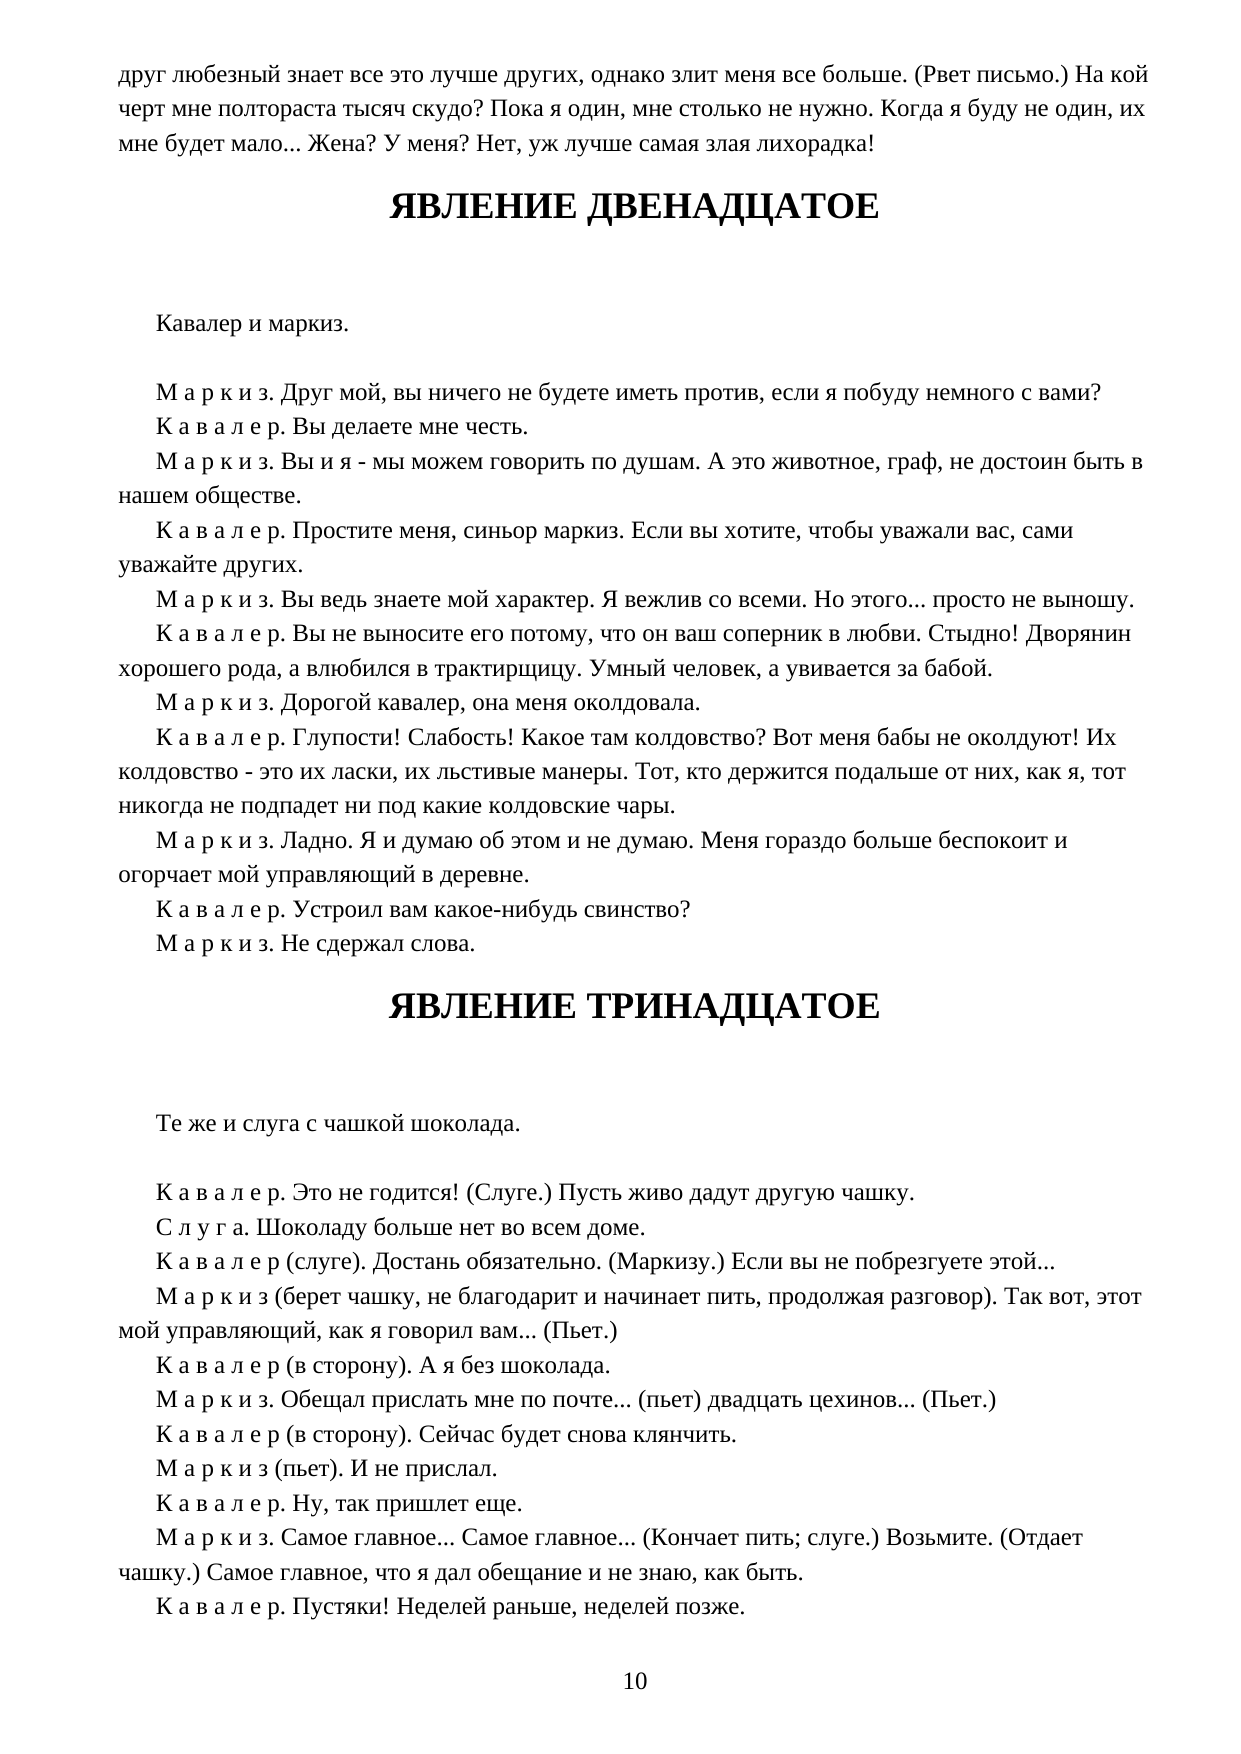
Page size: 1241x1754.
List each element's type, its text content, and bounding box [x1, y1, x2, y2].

text Кавалер и маркиз. М а р к и з. Друг мой, вы ничего не будете иметь против, если я побуду немного с вами? К а в а л е р. Вы делаете мне честь. М а р к и з. Вы и я - мы можем говорить по душам. А это животное, граф, не достоин быть в нашем обществе. К а в а л е р. Простите меня, синьор маркиз. Если вы хотите, чтобы уважали вас, сами уважайте других. М а р к и з. Вы ведь знаете мой характер. Я вежлив со всеми. Но этого... просто не выношу. К а в а л е р. Вы не выносите его потому, что он ваш соперник в любви. Стыдно! Дворянин хорошего рода, а влюбился в трактирщицу. Умный человек, а увивается за бабой. М а р к и з. Дорогой кавалер, она меня околдовала. К а в а л е р. Глупости! Слабость! Какое там колдовство? Вот меня бабы не околдуют! Их колдовство - это их ласки, их льстивые манеры. Тот, кто держится подальше от них, как я, тот никогда не подпадет ни под какие колдовские чары. М а р к и з. Ладно. Я и думаю об этом и не думаю. Меня гораздо больше беспокоит и огорчает мой управляющий в деревне. К а в а л е р. Устроил вам какое-нибудь свинство? М а р к и з. Не сдержал слова. [118, 239, 1152, 957]
subtitle ЯВЛЕНИЕ ТРИНАДЦАТОЕ [118, 984, 1152, 1027]
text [118, 1039, 1152, 1620]
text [118, 59, 1152, 157]
subtitle ЯВЛЕНИЕ ДВЕНАДЦАТОЕ [118, 183, 1152, 226]
